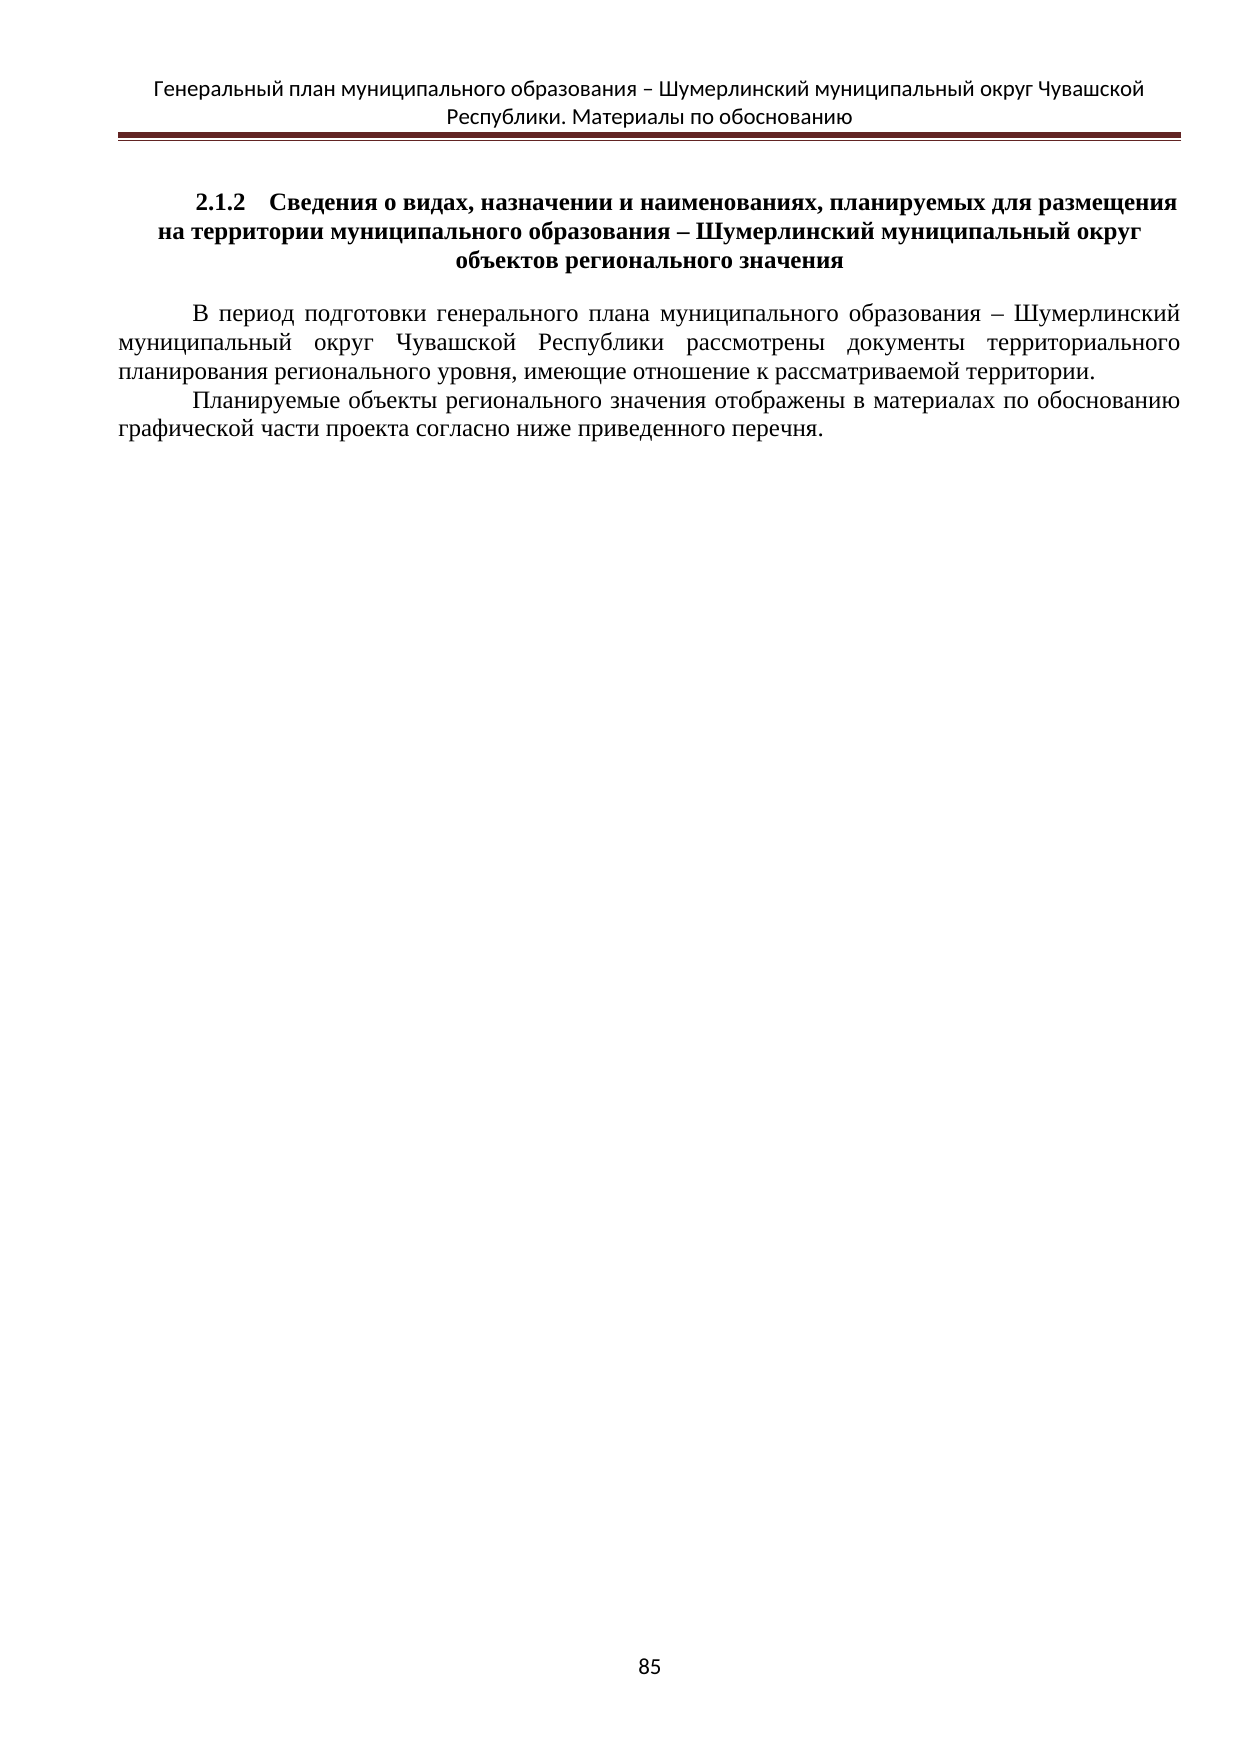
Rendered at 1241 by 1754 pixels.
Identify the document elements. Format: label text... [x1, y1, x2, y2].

text Планируемые объекты регионального значения отображены в материалах по обоснованию графической части проекта согласно ниже приведенного перечня. [118, 385, 1181, 442]
text В период подготовки генерального плана муниципального образования – Шумерлинский муниципальный округ Чувашской Республики рассмотрены документы территориального планирования регионального уровня, имеющие отношение к рассматриваемой территории. [118, 298, 1181, 385]
list Сведения о видах, назначении и наименованиях, планируемых для размещения на территории муниципального образования – Шумерлинский муниципальный округ объектов регионального значения [118, 187, 1181, 273]
